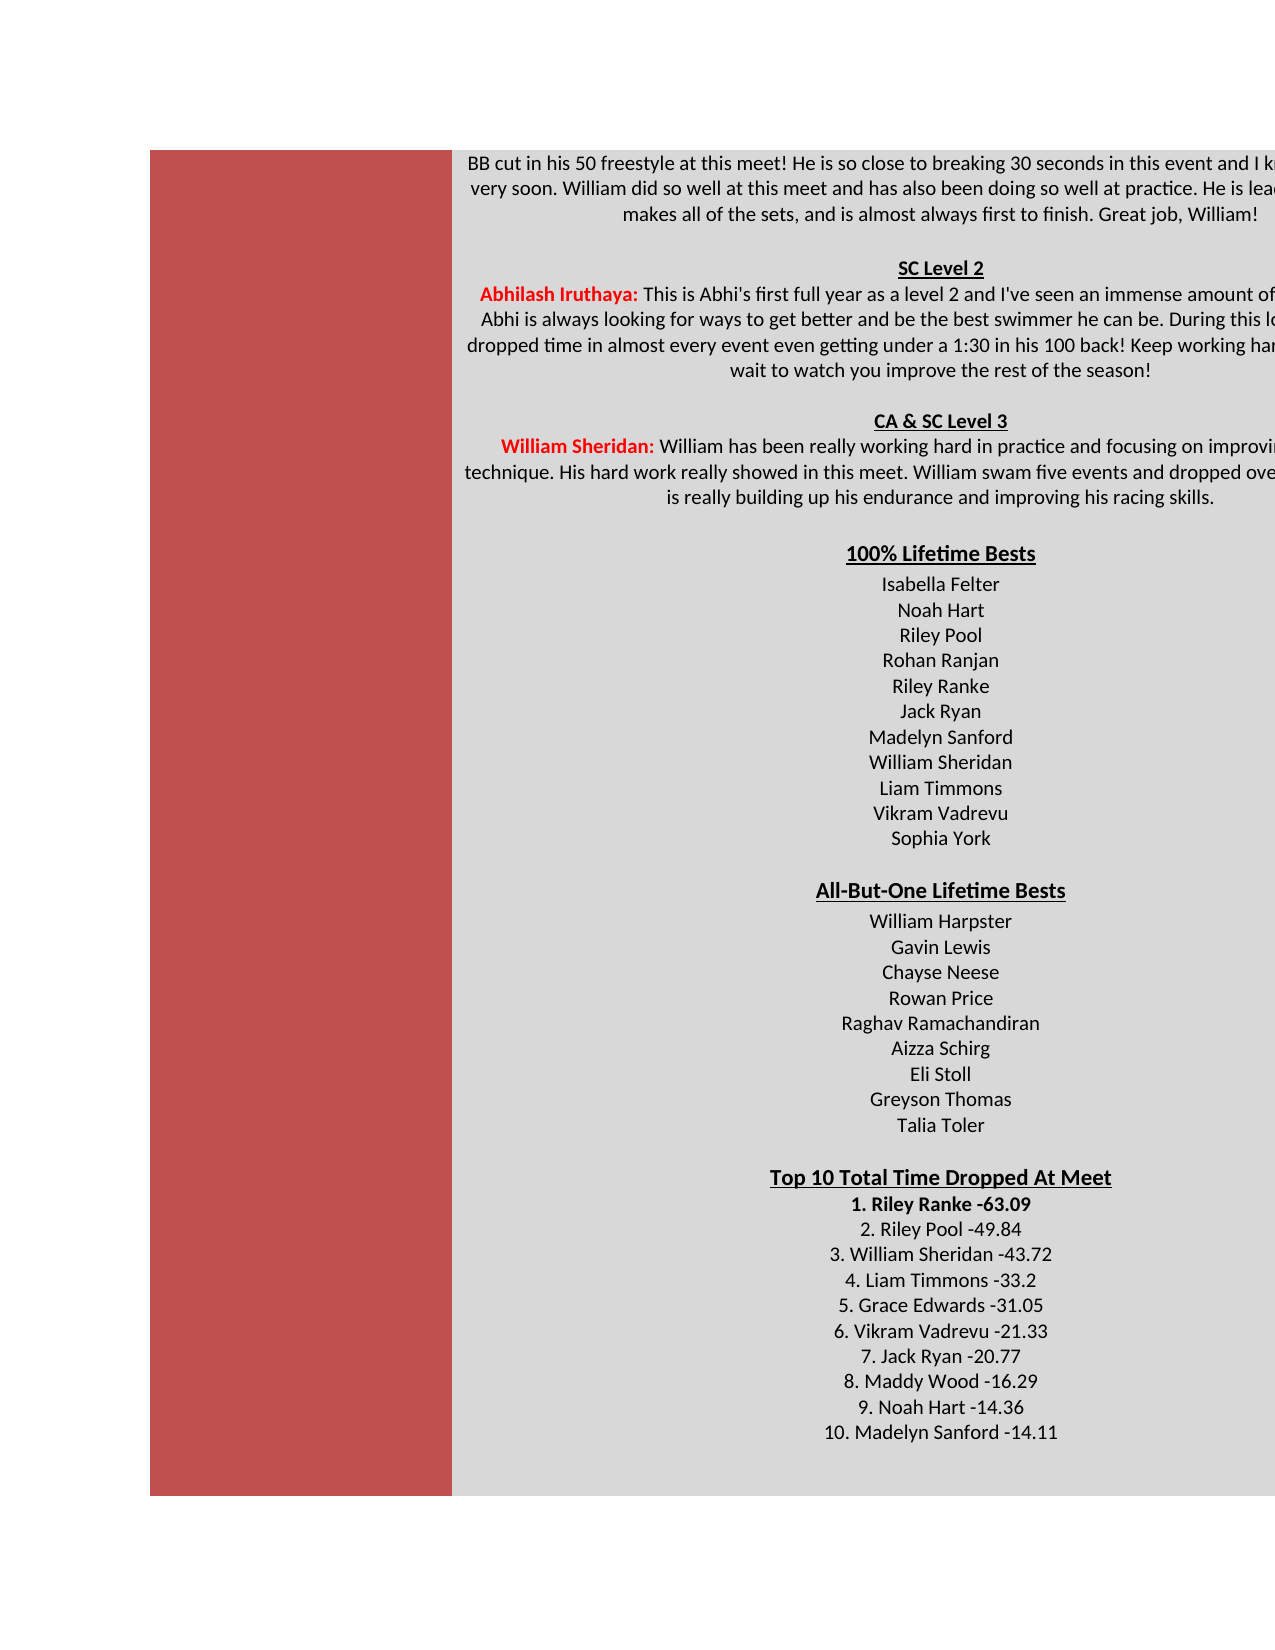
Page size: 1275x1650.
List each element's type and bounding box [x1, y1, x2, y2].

table_cell [452, 150, 1275, 1496]
table_cell [150, 150, 452, 1496]
